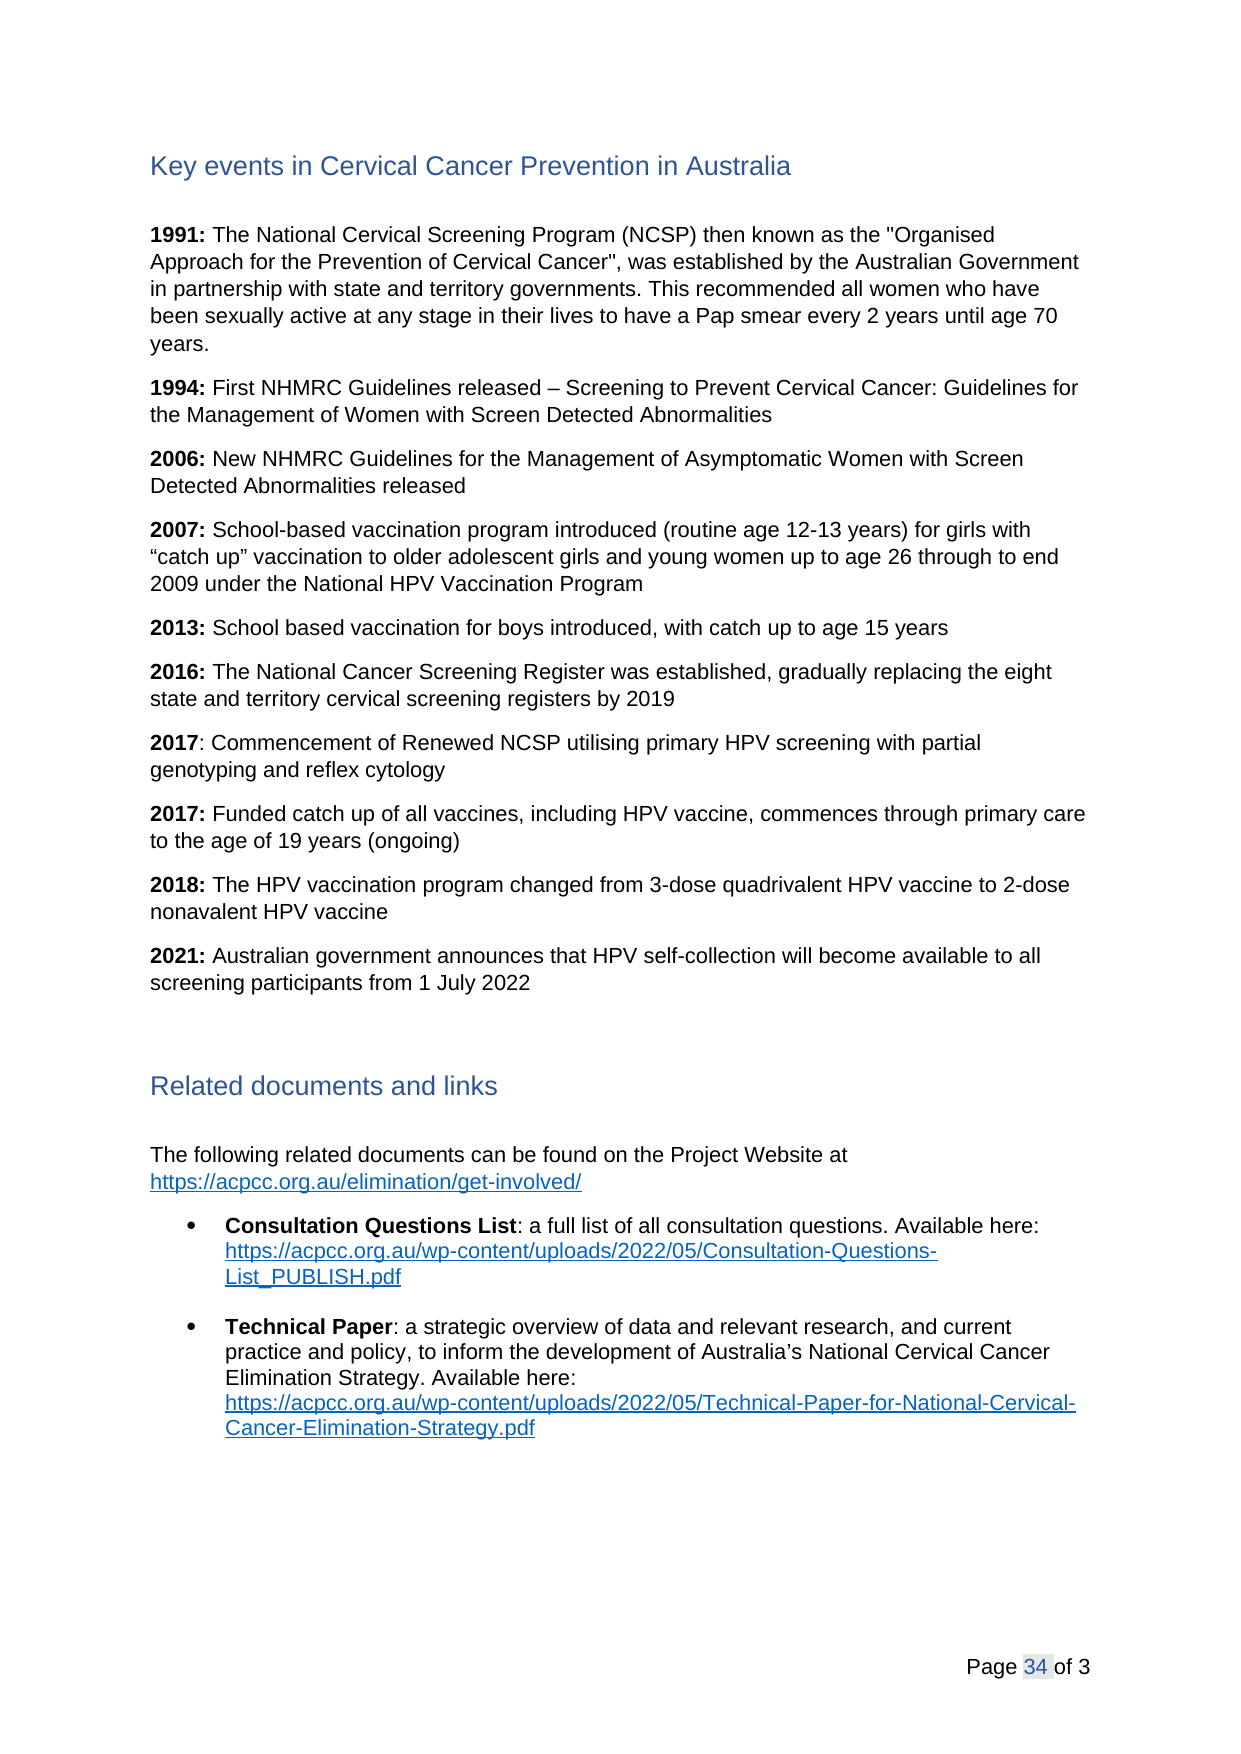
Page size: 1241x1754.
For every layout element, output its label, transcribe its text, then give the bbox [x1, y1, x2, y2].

text 2016: The National Cancer Screening Register was established, gradually replacing the eight state and territory cervical screening registers by 2019 [150, 659, 1090, 711]
subtitle Key events in Cervical Cancer Prevention in Australia [150, 150, 1090, 181]
text https://acpcc.org.au/wp-content/uploads/2022/05/Consultation-Questions-List_PUBLISH.pdf [225, 1238, 1090, 1289]
text 2013: School based vaccination for boys introduced, with catch up to age 15 years [150, 615, 1090, 640]
text 1991: The National Cervical Screening Program (NCSP) then known as the "Organised Approach for the Prevention of Cervical Cancer", was established by the Australian Government in partnership with state and territory governments. This recommended all women who have been sexually active at any stage in their lives to have a Pap smear every 2 years until age 70 years. [150, 222, 1090, 356]
text 2007: School-based vaccination program introduced (routine age 12-13 years) for girls with “catch up” vaccination to older adolescent girls and young women up to age 26 through to end 2009 under the National HPV Vaccination Program [150, 517, 1090, 596]
list Consultation Questions List: a full list of all consultation questions. Available here: [187, 1213, 1090, 1238]
list Technical Paper: a strategic overview of data and relevant research, and current practice and policy, to inform the development of Australia’s National Cervical Cancer Elimination Strategy. Available here: https://acpcc.org.au/wp-content/uploads/2022/05/Technical-Paper-for-National-Cervical-Cancer-Elimination-Strategy.pdf [187, 1314, 1090, 1440]
text 1994: First NHMRC Guidelines released – Screening to Prevent Cervical Cancer: Guidelines for the Management of Women with Screen Detected Abnormalities [150, 374, 1090, 427]
text The following related documents can be found on the Project Website at https://acpcc.org.au/elimination/get-involved/ [150, 1142, 1090, 1194]
text 2021: Australian government announces that HPV self-collection will become available to all screening participants from 1 July 2022 [150, 943, 1090, 995]
subtitle Related documents and links [150, 1070, 1090, 1101]
text 2017: Commencement of Renewed NCSP utilising primary HPV screening with partial genotyping and reflex cytology [150, 730, 1090, 782]
text 2006: New NHMRC Guidelines for the Management of Asymptomatic Women with Screen Detected Abnormalities released [150, 446, 1090, 498]
text 2017: Funded catch up of all vaccines, including HPV vaccine, commences through primary care to the age of 19 years (ongoing) [150, 801, 1090, 853]
text 2018: The HPV vaccination program changed from 3-dose quadrivalent HPV vaccine to 2-dose nonavalent HPV vaccine [150, 872, 1090, 924]
